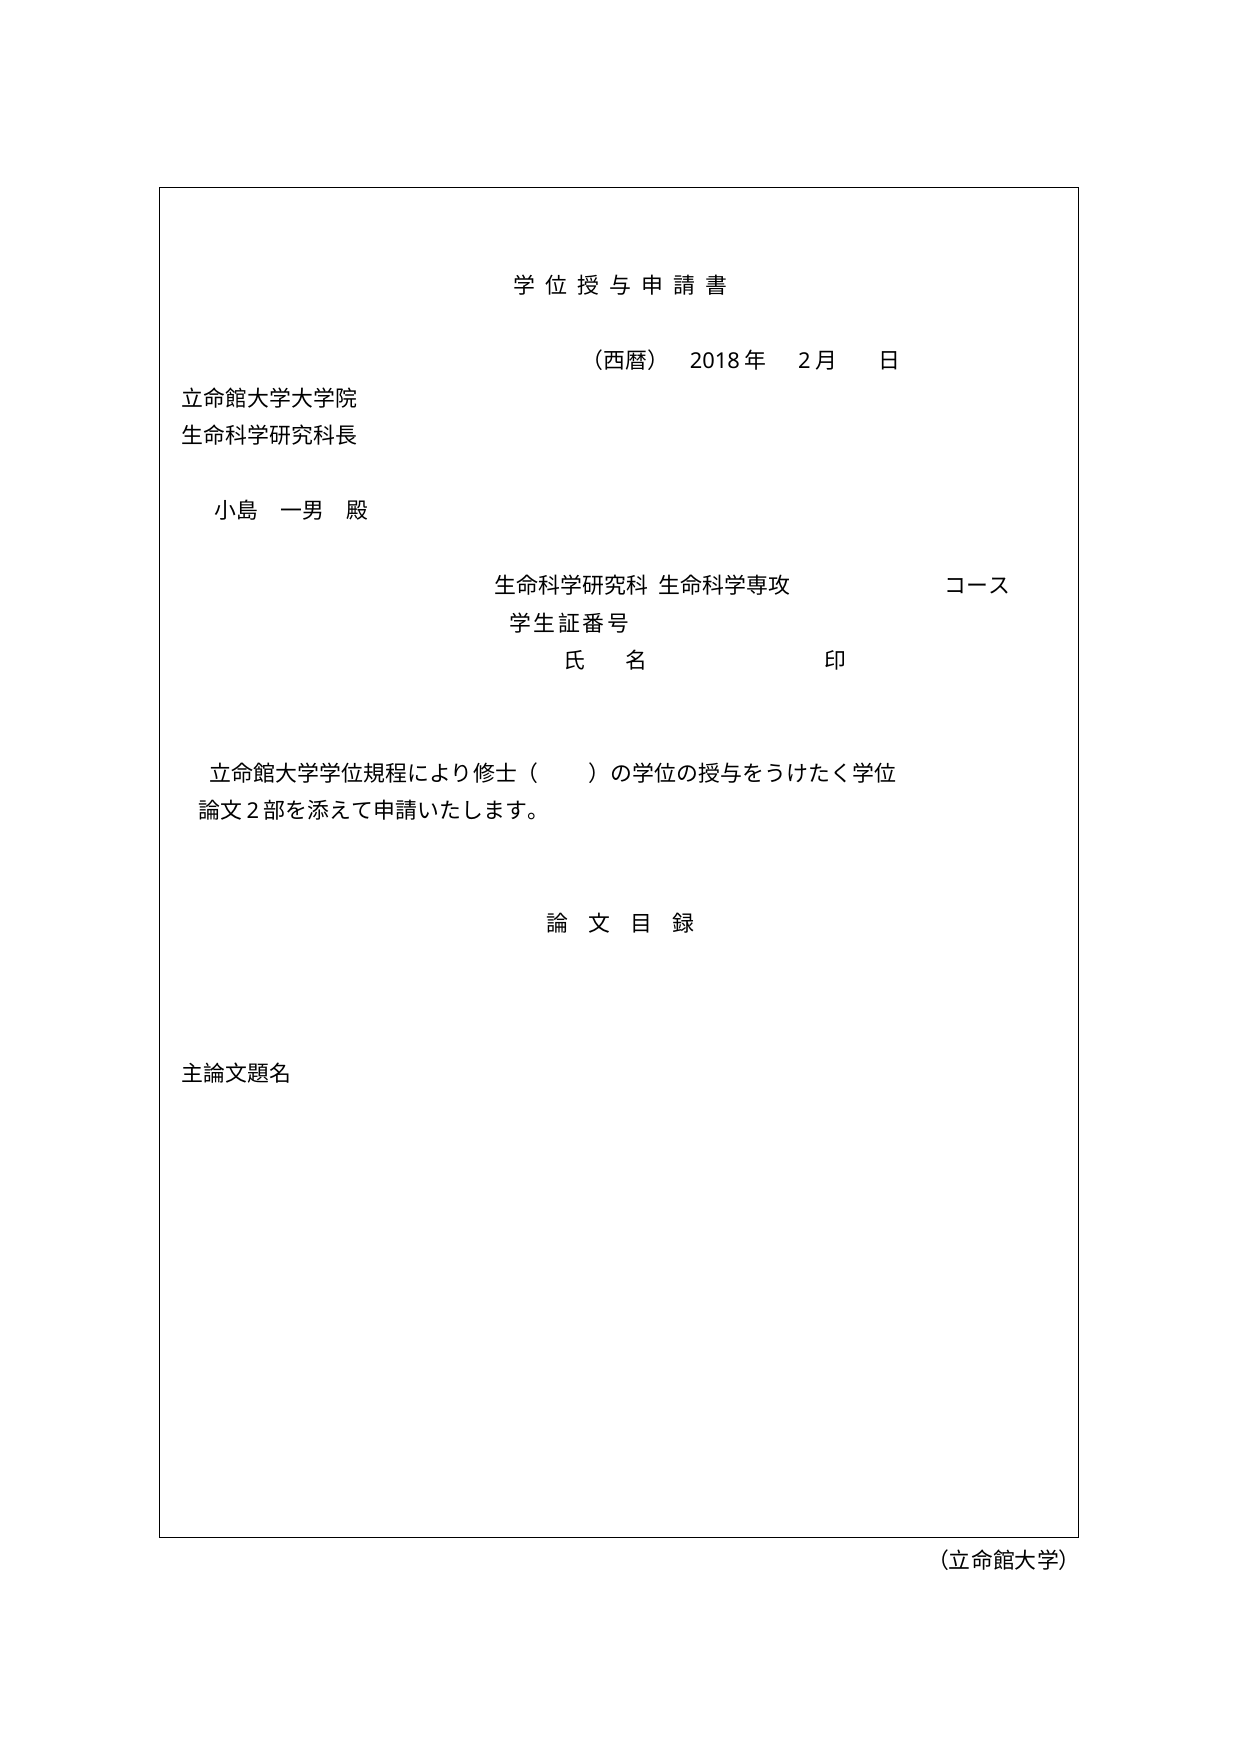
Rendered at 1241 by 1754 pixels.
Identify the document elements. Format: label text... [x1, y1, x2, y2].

text 論文2部を添えて申請いたします。 [160, 787, 1078, 825]
text 学 位 授 与 申 請 書 [160, 262, 1078, 300]
text 主論文題名 [160, 1050, 1078, 1087]
text （立命館大学） [159, 1537, 1081, 1575]
text 立命館大学学位規程により修士（ ）の学位の授与をうけたく学位 [160, 750, 1078, 787]
text 氏 名 印 [160, 637, 1078, 675]
text 生命科学研究科長 [160, 412, 1078, 450]
text 立命館大学大学院 [160, 375, 1078, 412]
text 生命科学研究科 生命科学専攻 コース [160, 562, 1078, 600]
text 小島 一男 殿 [160, 487, 1078, 525]
text （西暦） 2018年 2月 日 [160, 337, 1078, 375]
text 学生証番号 [160, 600, 1078, 637]
text 論 文 目 録 [160, 900, 1078, 937]
